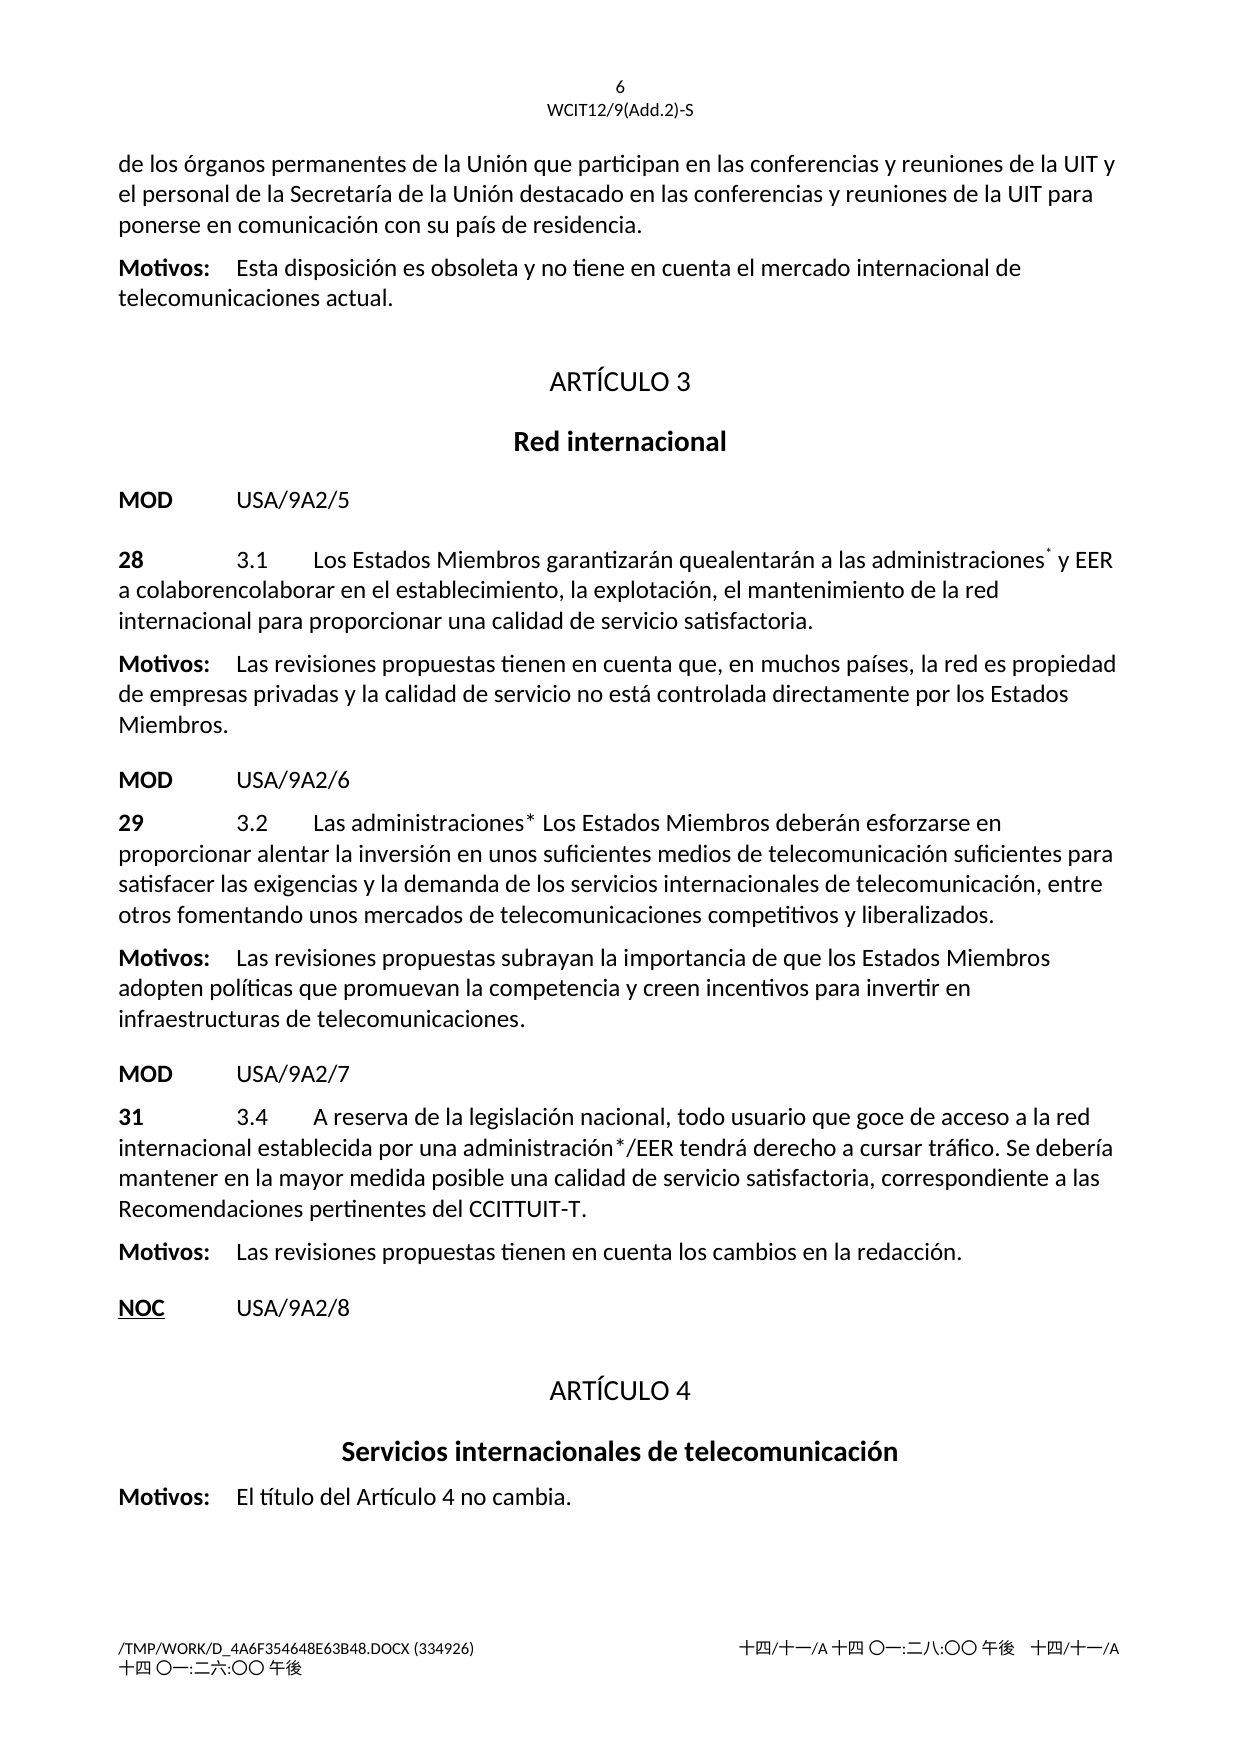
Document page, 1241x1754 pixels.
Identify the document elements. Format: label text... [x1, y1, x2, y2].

title 28 3.1 Los Miembros a las administraciones colaborar en el establecimiento, la explotación, el mantenimiento de la red internacional para proporcionar una calidad de servicio satisfactoria. [118, 544, 1122, 635]
text Artículo 3 [118, 363, 1122, 398]
text 29 3.2 deberán medios de telecomunicación para satisfacer la demanda de los servicios internacionales de telecomunicación. [118, 807, 1122, 929]
title Servicios internacionales de telecomunicación [118, 1433, 1122, 1468]
text Motivos: Las revisiones propuestas tienen en cuenta que, en muchos países, la red es propiedad de empresas privadas y la calidad de servicio no está controlada directamente por los Estados Miembros. [118, 648, 1122, 739]
text Artículo 4 [118, 1372, 1122, 1408]
text MOD USA/9A2/5#11003 [118, 484, 1122, 514]
text 31 3.4 A reserva de la legislación nacional, todo usuario que goce de acceso a la red internacional establecida por una administración tendrá derecho a cursar tráfico. Se debería mantener en la mayor medida posible una calidad de servicio satisfactoria, correspondiente a las Recomendaciones pertinentes del . [118, 1102, 1122, 1224]
text MOD USA/9A2/7#11017 [118, 1058, 1122, 1089]
text MOD USA/9A2/6#11928 [118, 764, 1122, 795]
text Motivos: El título del Artículo 4 no cambia. [118, 1481, 1122, 1511]
title Red internacional [118, 423, 1122, 459]
text Motivos: Esta disposición es obsoleta y no tiene en cuenta el mercado internacional de telecomunicaciones actual. [118, 252, 1122, 313]
text 20 [118, 148, 1122, 239]
text Motivos: Las revisiones propuestas tienen en cuenta los cambios en la redacción. [118, 1236, 1122, 1267]
text Motivos: Las revisiones propuestas subrayan la importancia de que los Estados Miembros adopten políticas que promuevan la competencia y creen incentivos para invertir en infraestructuras de telecomunicaciones. [118, 942, 1122, 1033]
text NOC USA/9A2/8 [118, 1292, 1122, 1322]
